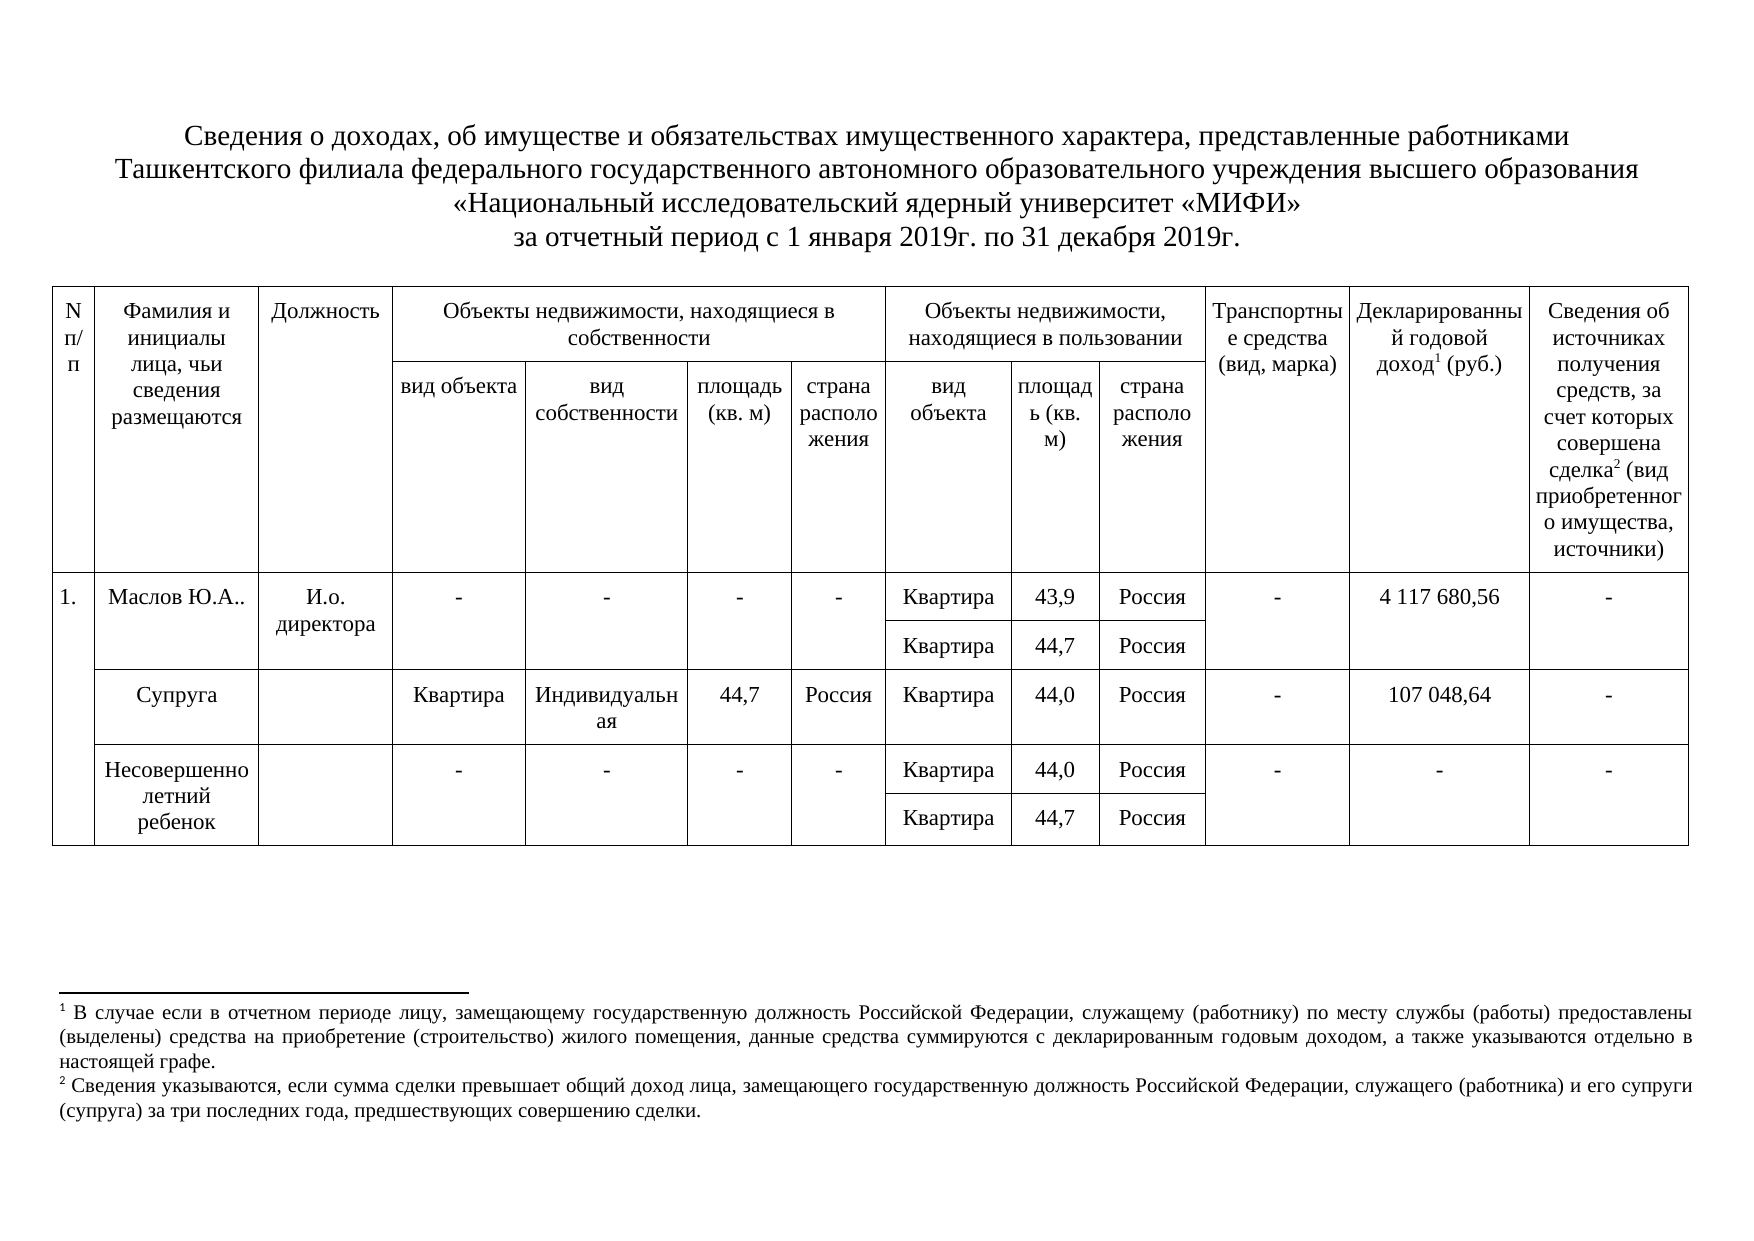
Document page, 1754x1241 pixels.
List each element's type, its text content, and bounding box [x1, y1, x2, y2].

table_cell 44,7 [1012, 621, 1099, 669]
table_cell Россия [1100, 670, 1205, 744]
table_cell 1. [53, 573, 94, 845]
table_cell Маслов Ю.А.. [95, 573, 258, 669]
table_cell 44,0 [1012, 670, 1099, 744]
table_cell Россия [792, 670, 885, 744]
text за отчетный период с 1 января 2019г. по 31 декабря 2019г. [59, 219, 1695, 252]
table_cell И.о. директора [259, 573, 392, 669]
table_cell Россия [1100, 573, 1205, 620]
table_cell Россия [1100, 745, 1205, 793]
table_cell 44,7 [1012, 794, 1099, 845]
table_cell страна расположения [792, 362, 885, 572]
table_header Фамилия и инициалы лица, чьи сведения размещаются [95, 287, 258, 572]
table_header Транспортные средства (вид, марка) [1206, 287, 1349, 572]
table_cell 44,0 [1012, 745, 1099, 793]
table_cell Несовершеннолетний ребенок [95, 745, 258, 845]
table_cell - [688, 573, 791, 669]
table_cell - [1206, 745, 1349, 845]
table_cell [259, 670, 392, 744]
table_header N п/п [53, 287, 94, 572]
table_cell Квартира [886, 621, 1011, 669]
table_cell - [1530, 745, 1688, 845]
table_cell площадь (кв. м) [688, 362, 791, 572]
table_cell площадь (кв. м) [1012, 362, 1099, 572]
table_cell Квартира [886, 794, 1011, 845]
table_cell - [792, 745, 885, 845]
table_cell Индивидуальная [526, 670, 687, 744]
table_cell - [393, 745, 525, 845]
table_header Сведения об источниках получения средств, за счет которых совершена сделка (вид приобретенного имущества, источники) [1530, 287, 1688, 572]
text Ташкентского филиала федерального государственного автономного образовательного учреждения высшего образования «Национальный исследовательский ядерный университет «МИФИ» [59, 152, 1695, 219]
table_cell 43,9 [1012, 573, 1099, 620]
table_cell - [526, 745, 687, 845]
table_cell 44,7 [688, 670, 791, 744]
table_cell Супруга [95, 670, 258, 744]
table_cell - [1350, 745, 1529, 845]
table_header Декларированный годовой доход (руб.) [1350, 287, 1529, 572]
table_cell - [1206, 670, 1349, 744]
table_cell вид объекта [886, 362, 1011, 572]
table_cell 107 048,64 [1350, 670, 1529, 744]
table_cell Квартира [393, 670, 525, 744]
table_cell Россия [1100, 794, 1205, 845]
table_cell - [792, 573, 885, 669]
table_cell [259, 745, 392, 845]
table_cell Квартира [886, 573, 1011, 620]
table_cell страна расположения [1100, 362, 1205, 572]
table_cell - [688, 745, 791, 845]
table_header Должность [259, 287, 392, 572]
table_cell вид собственности [526, 362, 687, 572]
text Сведения о доходах, об имуществе и обязательствах имущественного характера, представленные работниками [59, 118, 1695, 152]
table_cell вид объекта [393, 362, 525, 572]
table_cell - [393, 573, 525, 669]
table_cell - [1530, 573, 1688, 669]
table_cell - [1206, 573, 1349, 669]
table_cell - [526, 573, 687, 669]
table_header Объекты недвижимости, находящиеся в пользовании [886, 287, 1205, 361]
table_cell - [1530, 670, 1688, 744]
table_cell Квартира [886, 670, 1011, 744]
table_header Объекты недвижимости, находящиеся в собственности [393, 287, 885, 361]
table_cell Квартира [886, 745, 1011, 793]
table_cell 4 117 680,56 [1350, 573, 1529, 669]
table_cell Россия [1100, 621, 1205, 669]
